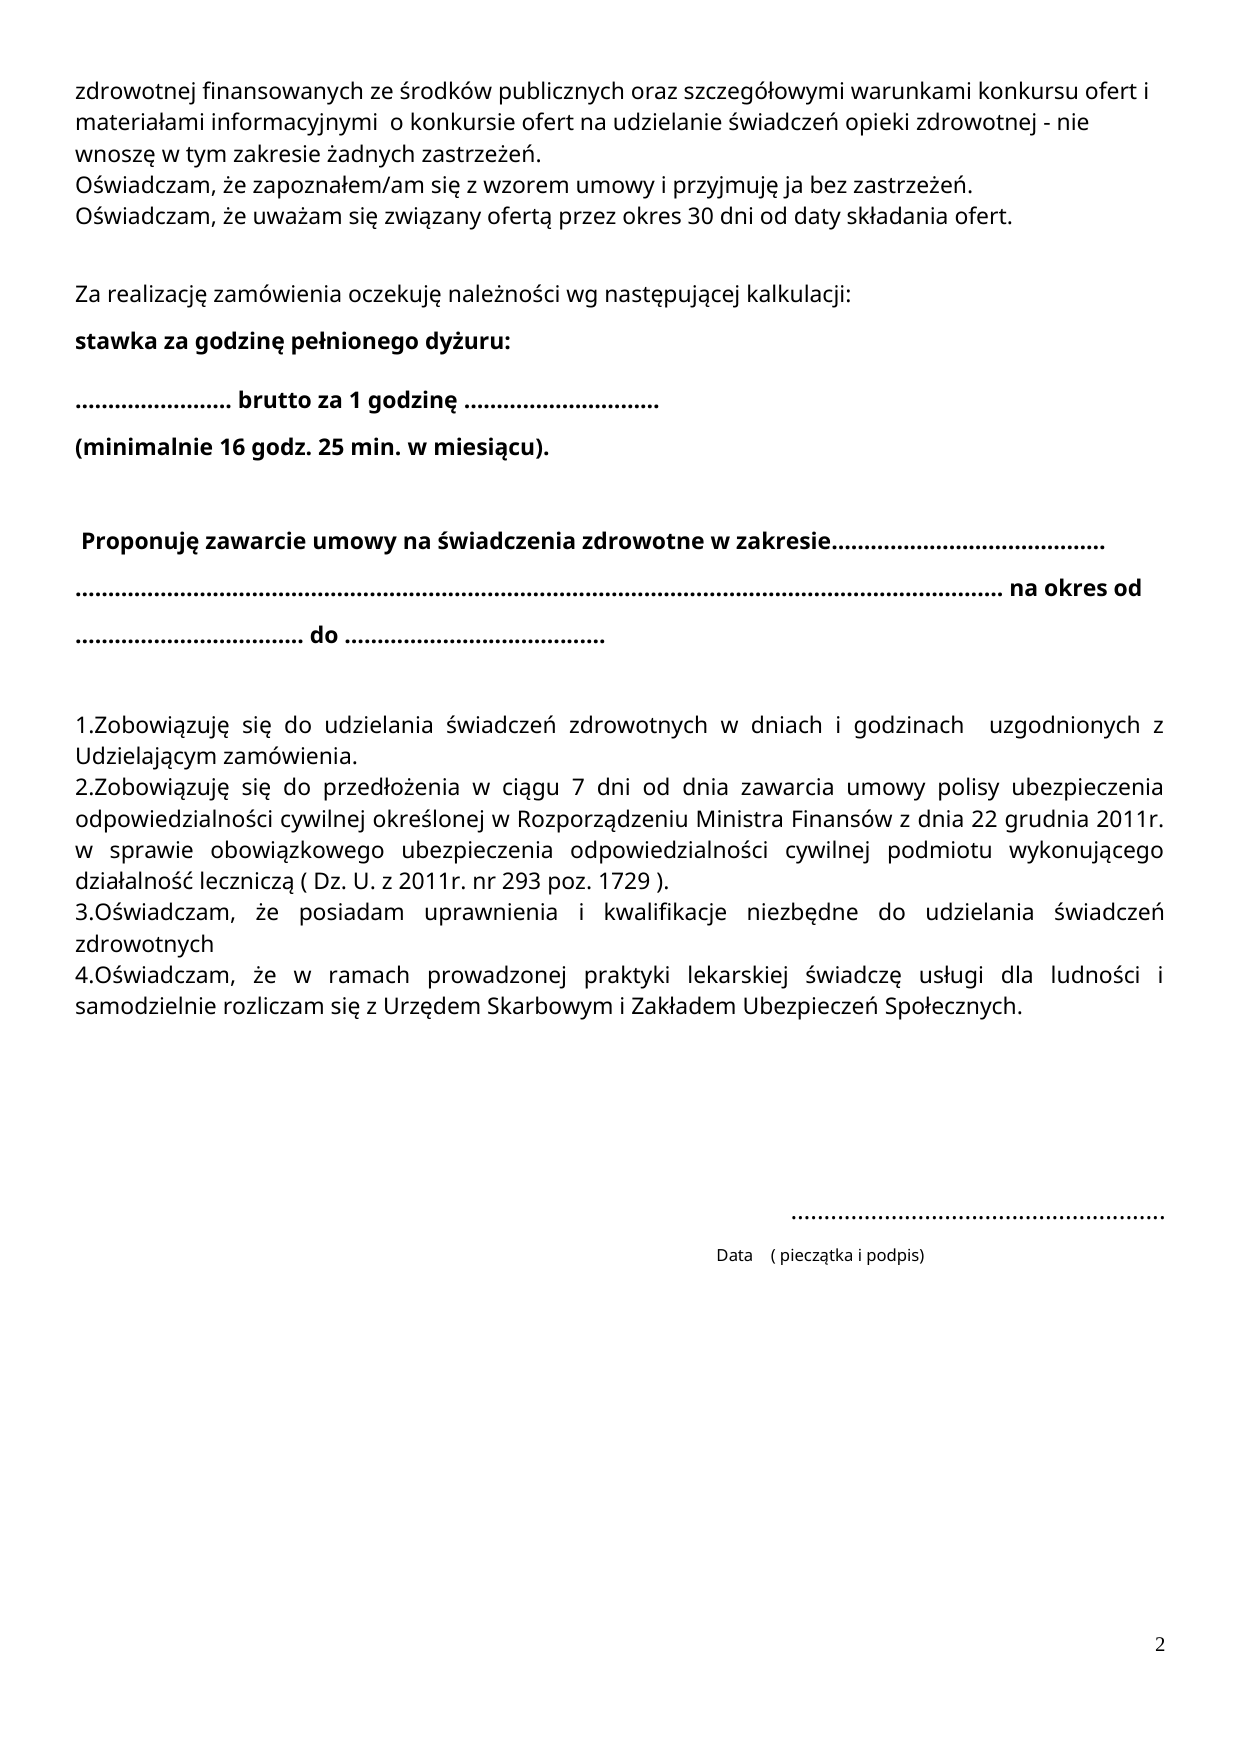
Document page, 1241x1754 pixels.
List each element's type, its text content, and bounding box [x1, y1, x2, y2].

text 1.Zobowiązuję się do udzielania świadczeń zdrowotnych w dniach i godzinach uzgodnionych z Udzielającym zamówienia. [75, 709, 1165, 771]
text 2.Zobowiązuję się do przedłożenia w ciągu 7 dni od dnia zawarcia umowy polisy ubezpieczenia odpowiedzialności cywilnej określonej w Rozporządzeniu Ministra Finansów z dnia 22 grudnia 2011r. w sprawie obowiązkowego ubezpieczenia odpowiedzialności cywilnej podmiotu wykonującego działalność leczniczą ( Dz. U. z 2011r. nr 293 poz. 1729 ). [75, 771, 1165, 896]
text 3.Oświadczam, że posiadam uprawnienia i kwalifikacje niezbędne do udzielania świadczeń zdrowotnych [75, 896, 1165, 959]
text …..................................................... [75, 1193, 1165, 1227]
text stawka za godzinę pełnionego dyżuru: [75, 325, 1165, 356]
text ……………………………………………………………………………………………………………………………. na okres od …………………………….. do ………………...................... [75, 572, 1165, 650]
text Za realizację zamówienia oczekuję należności wg następującej kalkulacji: [75, 278, 1165, 309]
text Proponuję zawarcie umowy na świadczenia zdrowotne w zakresie…………………………………… [75, 525, 1165, 556]
text Oświadczam, że zapoznałem/am się z wzorem umowy i przyjmuję ja bez zastrzeżeń. [75, 169, 1165, 200]
text .……………….…. brutto za 1 godzinę ………………………… [75, 384, 1165, 416]
text Oświadczam, że uważam się związany ofertą przez okres 30 dni od daty składania ofert. [75, 200, 1165, 231]
text 4.Oświadczam, że w ramach prowadzonej praktyki lekarskiej świadczę usługi dla ludności i samodzielnie rozliczam się z Urzędem Skarbowym i Zakładem Ubezpieczeń Społecznych. [75, 959, 1165, 1021]
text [75, 75, 1165, 169]
text Data ( pieczątka i podpis) [75, 1244, 1165, 1266]
text (minimalnie 16 godz. 25 min. w miesiącu). [75, 431, 1165, 462]
